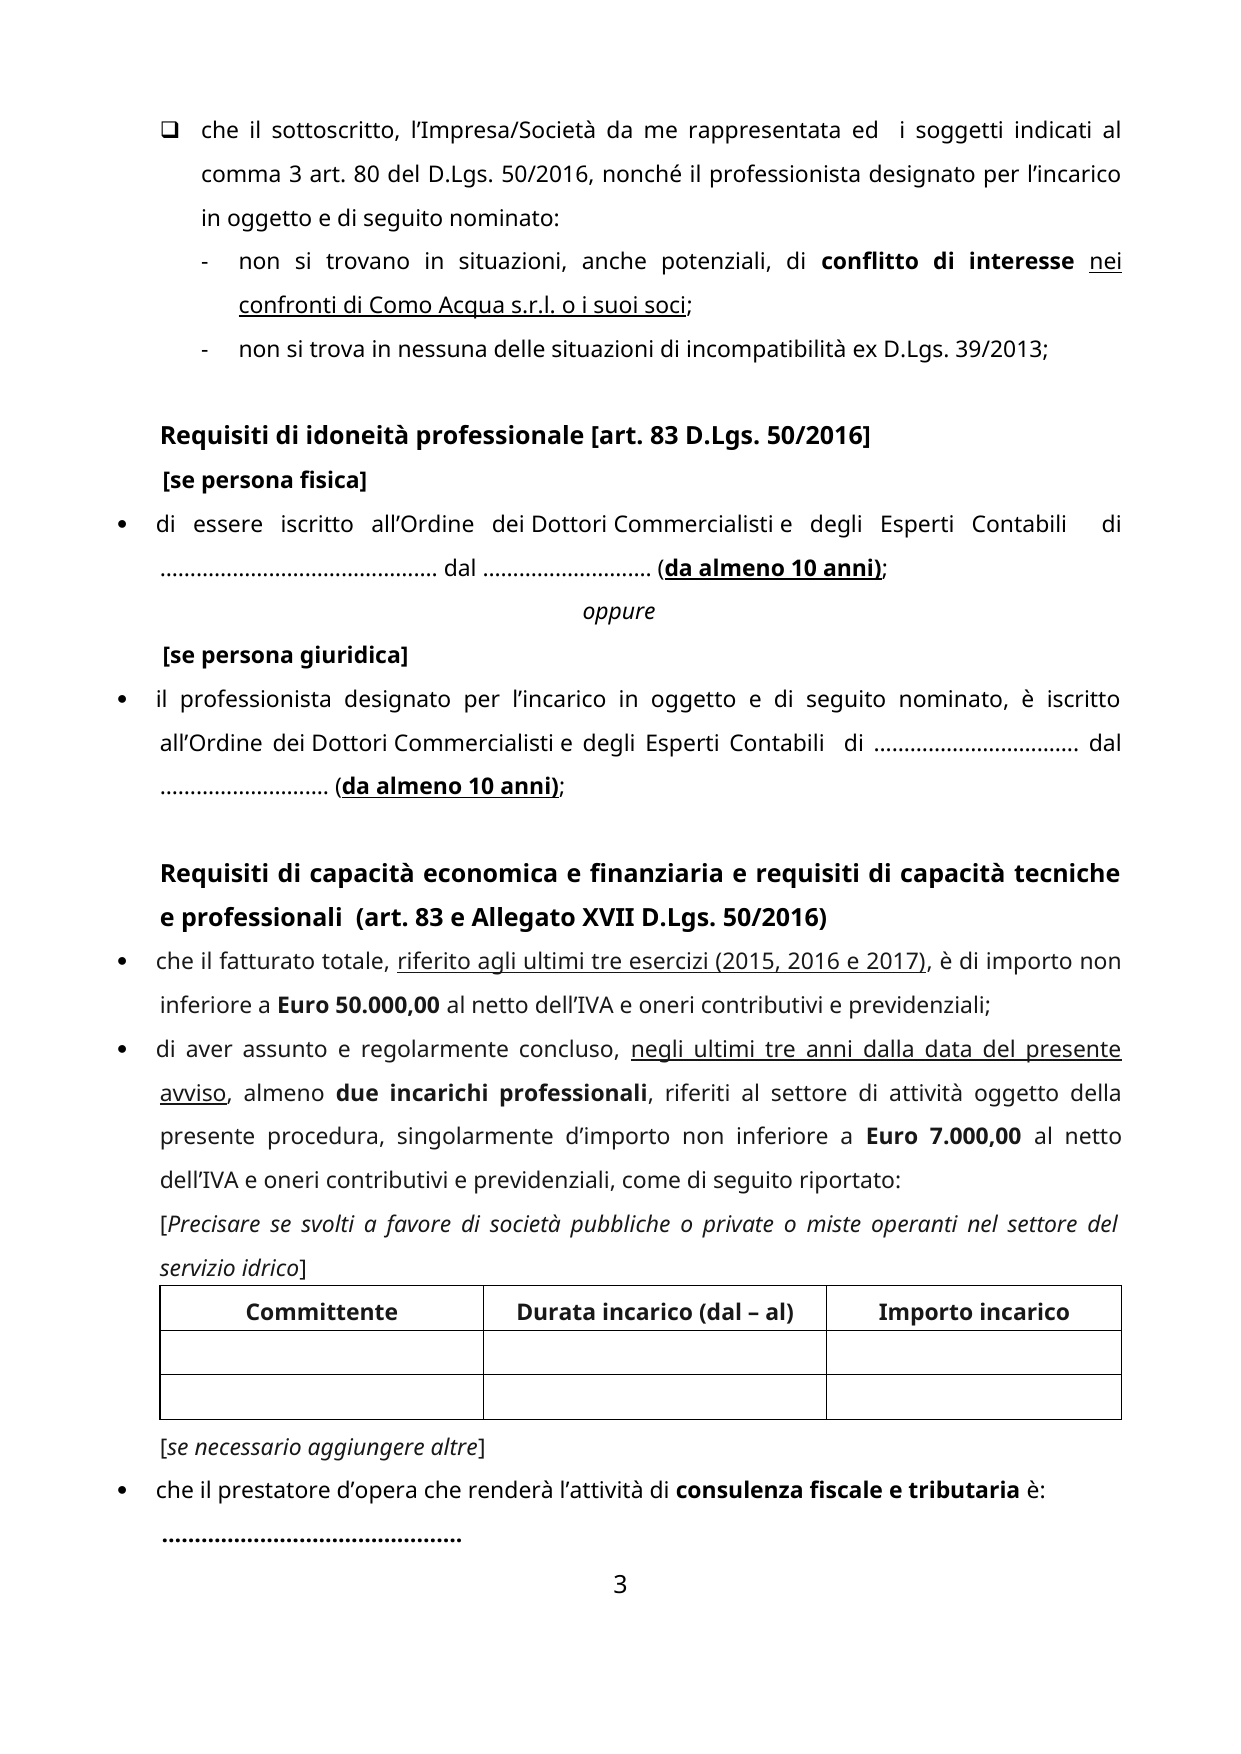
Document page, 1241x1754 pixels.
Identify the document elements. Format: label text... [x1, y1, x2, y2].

text ………………………………………. [156, 1508, 1122, 1551]
table_header Importo incarico [827, 1286, 1121, 1329]
list di essere iscritto all’Ordine dei Dottori Commercialisti e degli Esperti Contabili di ………………………………………. dal ………………………. (da almeno 10 anni); [118, 497, 1122, 585]
text oppure [118, 585, 1122, 628]
table_cell [827, 1331, 1121, 1374]
text Requisiti di idoneità professionale [art. 83 D.Lgs. 50/2016] [159, 410, 1122, 453]
text [se persona fisica] [162, 453, 1122, 497]
table_header Committente [161, 1286, 483, 1329]
table_cell [827, 1375, 1121, 1419]
text [se persona giuridica] [162, 628, 1122, 672]
list non si trova in nessuna delle situazioni di incompatibilità ex D.Lgs. 39/2013; [201, 322, 1122, 366]
list che il sottoscritto, l’Impresa/Società da me rappresentata ed i soggetti indicati al comma 3 art. 80 del D.Lgs. 50/2016, nonché il professionista designato per l’incarico in oggetto e di seguito nominato: [159, 103, 1122, 235]
list che il fatturato totale, riferito agli ultimi tre esercizi (2015, 2016 e 2017), è di importo non inferiore a Euro 50.000,00 al netto dell’IVA e oneri contributivi e previdenziali; [118, 935, 1122, 1022]
table_cell [484, 1331, 826, 1374]
text [se necessario aggiungere altre] [159, 1420, 1122, 1464]
list il professionista designato per l’incarico in oggetto e di seguito nominato, è iscritto all’Ordine dei Dottori Commercialisti e degli Esperti Contabili di ……………………………. dal ………………………. (da almeno 10 anni); [118, 672, 1122, 803]
table_cell [161, 1331, 483, 1374]
text Requisiti di capacità economica e finanziaria e requisiti di capacità tecniche e professionali (art. 83 e Allegato XVII D.Lgs. 50/2016) [159, 847, 1122, 935]
table_cell [484, 1375, 826, 1419]
list che il prestatore d’opera che renderà l’attività di consulenza fiscale e tributaria è: [118, 1464, 1122, 1508]
table_cell [161, 1375, 483, 1419]
list non si trovano in situazioni, anche potenziali, di conflitto di interesse nei confronti di Como Acqua s.r.l. o i suoi soci; [201, 235, 1122, 322]
text [Precisare se svolti a favore di società pubbliche o private o miste operanti nel settore del servizio idrico] [159, 1197, 1122, 1285]
table_header Durata incarico (dal – al) [484, 1286, 826, 1329]
list di aver assunto e regolarmente concluso, negli ultimi tre anni dalla data del presente avviso, almeno due incarichi professionali, riferiti al settore di attività oggetto della presente procedura, singolarmente d’importo non inferiore a Euro 7.000,00 al netto dell’IVA e oneri contributivi e previdenziali, come di seguito riportato: [118, 1022, 1122, 1197]
